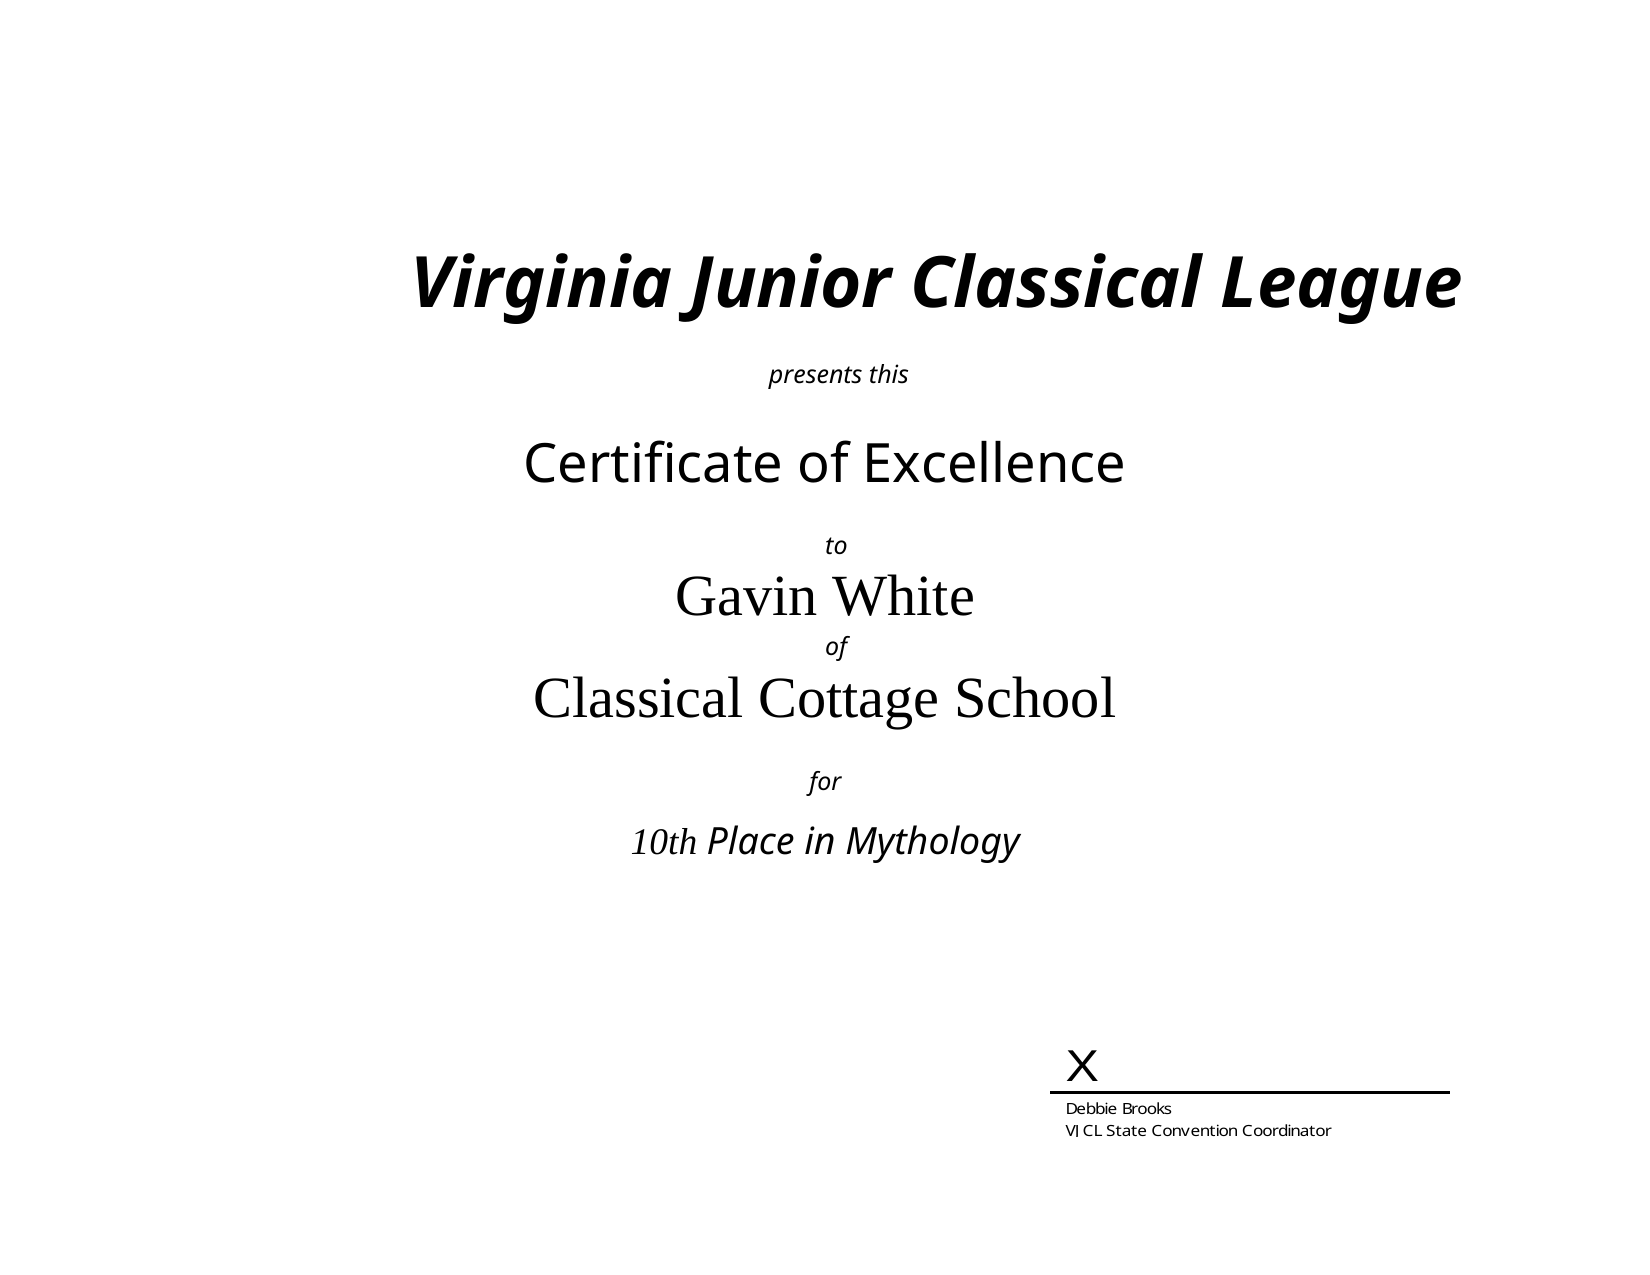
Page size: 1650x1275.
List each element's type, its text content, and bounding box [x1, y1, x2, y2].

text Gavin White [150, 561, 1500, 628]
text presents this [150, 357, 1500, 391]
text of [150, 628, 1500, 662]
text to [600, 527, 1500, 561]
text Certificate of Excellence [150, 425, 1500, 498]
text Classical Cottage School [150, 662, 1500, 729]
text Virginia Junior Classical League [375, 231, 1500, 328]
text for [150, 763, 1500, 797]
text 10th Place in Mythology [150, 814, 1500, 865]
